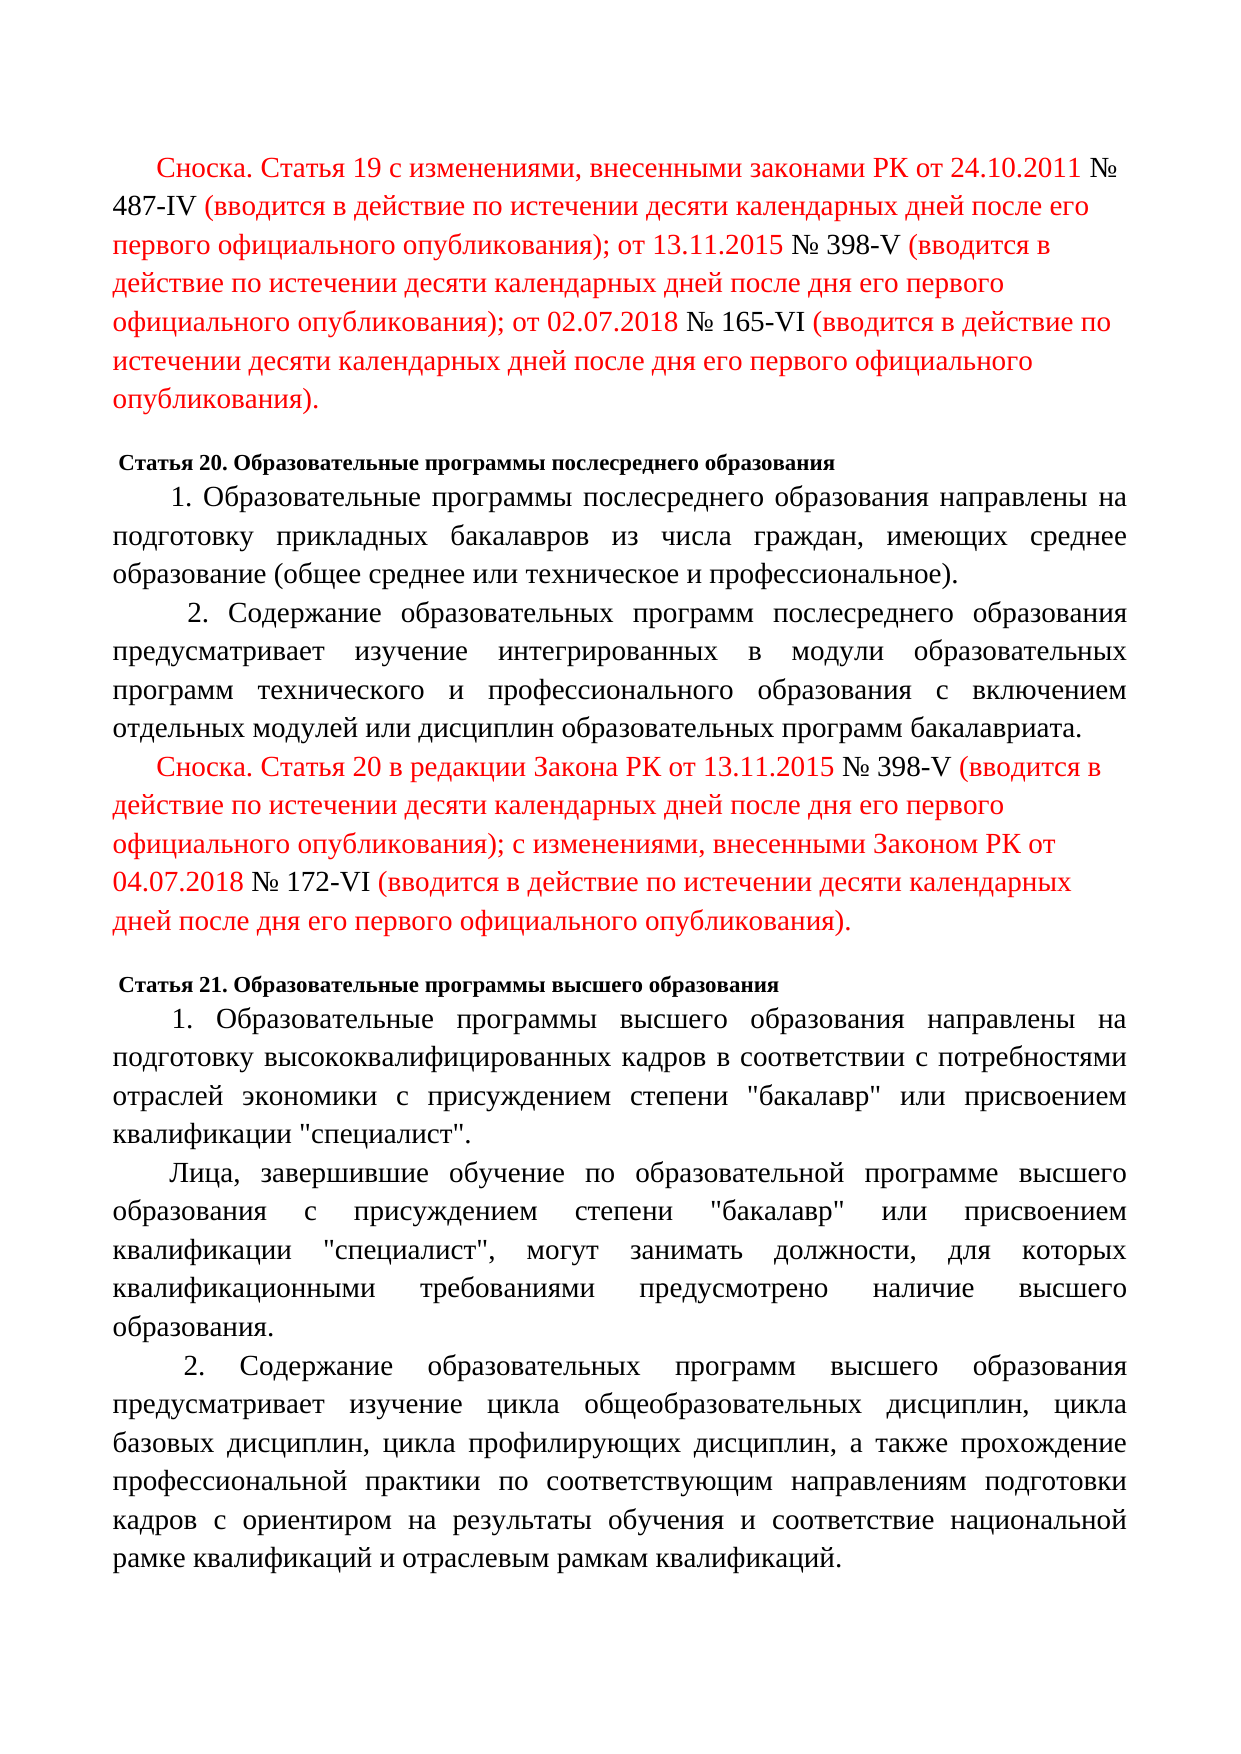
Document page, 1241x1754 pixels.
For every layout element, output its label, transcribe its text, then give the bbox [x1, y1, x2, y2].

text 1. Образовательные программы послесреднего образования направлены на подготовку прикладных бакалавров из числа граждан, имеющих среднее образование (общее среднее или техническое и профессиональное). [112, 479, 1128, 590]
text 1. Образовательные программы высшего образования направлены на подготовку высококвалифицированных кадров в соответствии с потребностями отраслей экономики с присуждением степени "бакалавр" или присвоением квалификации "специалист". [112, 1001, 1128, 1150]
text Статья 20. Образовательные программы послесреднего образования [112, 449, 1128, 475]
text Сноска. Статья 19 с изменениями, внесенными законами РК от 24.10.2011 № 487-IV (вводится в действие по истечении десяти календарных дней после его первого официального опубликования); от 13.11.2015 № 398-V (вводится в действие по истечении десяти календарных дней после дня его первого официального опубликования); от 02.07.2018 № 165-VI (вводится в действие по истечении десяти календарных дней после дня его первого официального опубликования). [112, 150, 1128, 445]
text Статья 21. Образовательные программы высшего образования [112, 971, 1128, 997]
text 2. Содержание образовательных программ высшего образования предусматривает изучение цикла общеобразовательных дисциплин, цикла базовых дисциплин, цикла профилирующих дисциплин, а также прохождение профессиональной практики по соответствующим направлениям подготовки кадров с ориентиром на результаты обучения и соответствие национальной рамке квалификаций и отраслевым рамкам квалификаций. [112, 1348, 1128, 1574]
text Сноска. Статья 20 в редакции Закона РК от 13.11.2015 № 398-V (вводится в действие по истечении десяти календарных дней после дня его первого официального опубликования); с изменениями, внесенными Законом РК от 04.07.2018 № 172-VІ (вводится в действие по истечении десяти календарных дней после дня его первого официального опубликования). [112, 749, 1128, 967]
text 2. Содержание образовательных программ послесреднего образования предусматривает изучение интегрированных в модули образовательных программ технического и профессионального образования с включением отдельных модулей или дисциплин образовательных программ бакалавриата. [112, 595, 1128, 744]
text Лица, завершившие обучение по образовательной программе высшего образования с присуждением степени "бакалавр" или присвоением квалификации "специалист", могут занимать должности, для которых квалификационными требованиями предусмотрено наличие высшего образования. [112, 1155, 1128, 1343]
